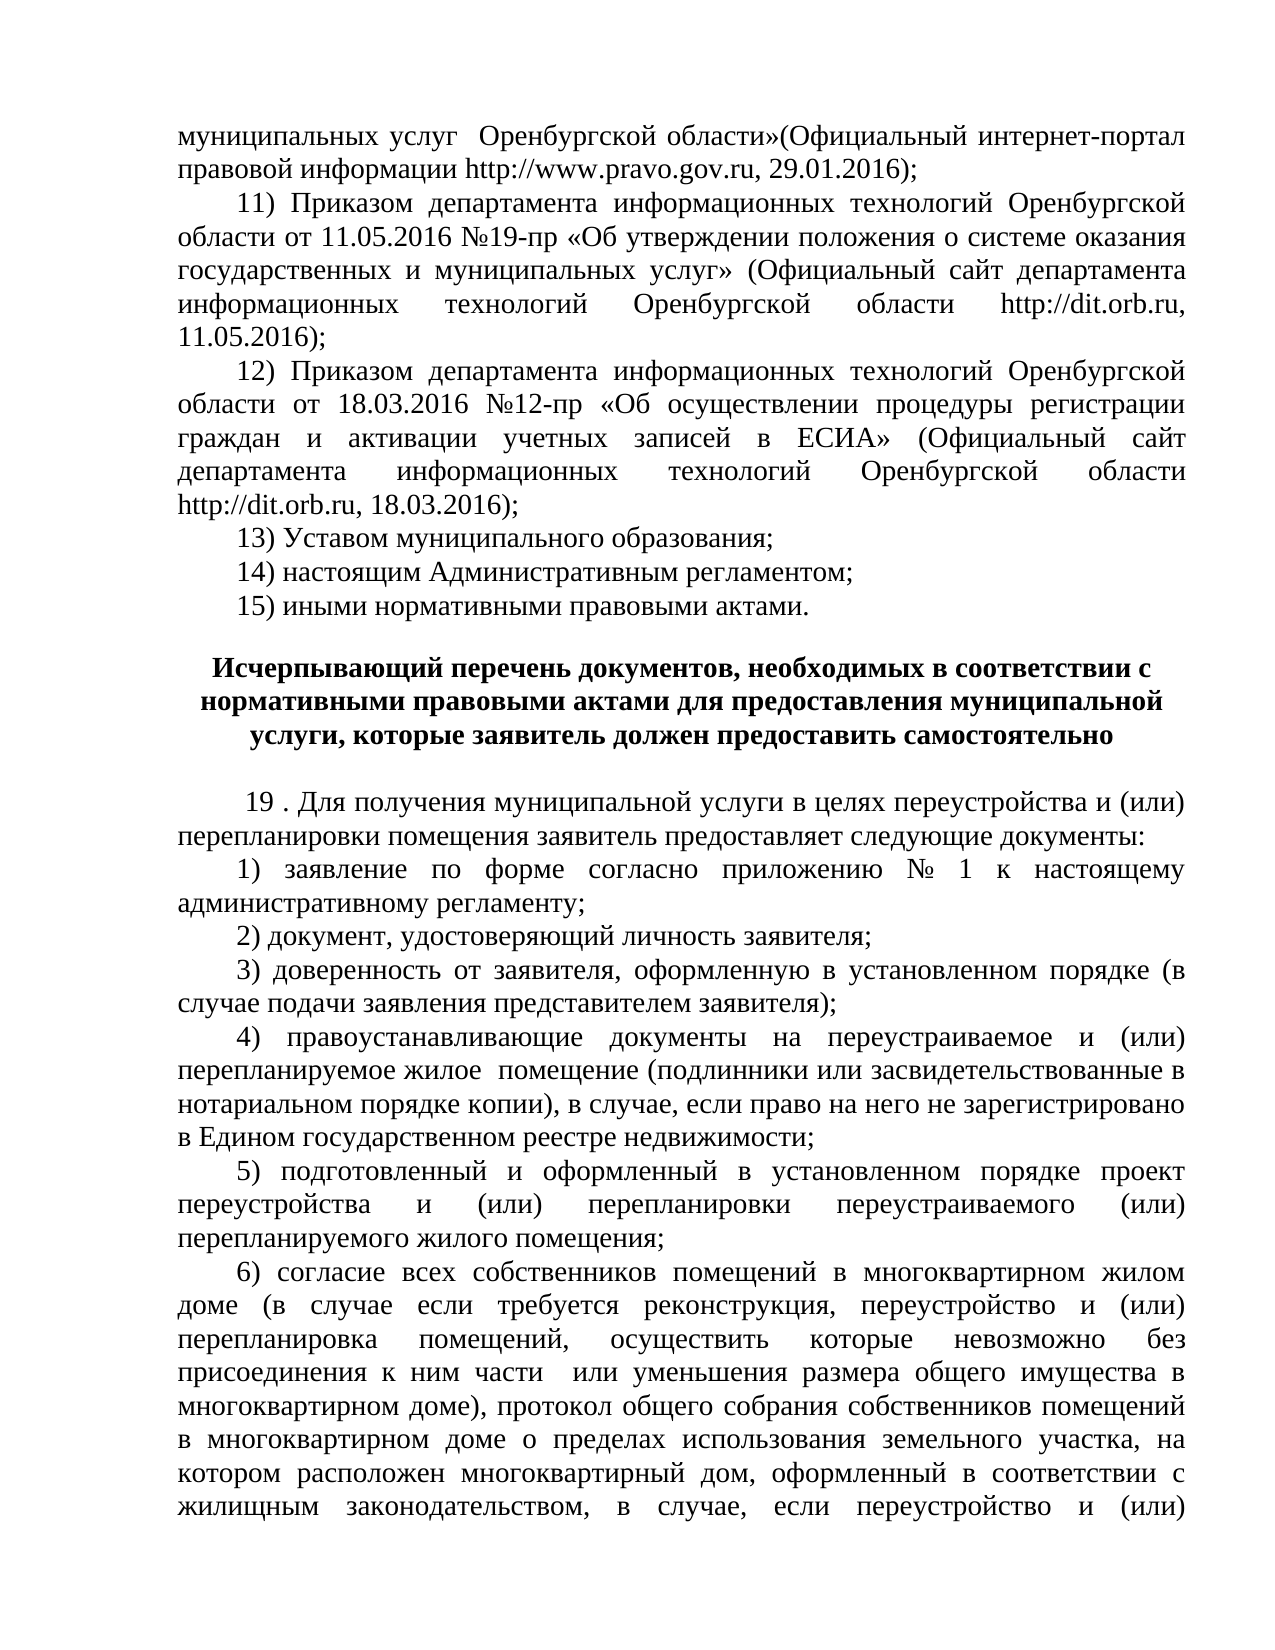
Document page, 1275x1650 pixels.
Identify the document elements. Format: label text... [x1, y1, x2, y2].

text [177, 1254, 1186, 1522]
text 5) подготовленный и оформленный в установленном порядке проект переустройства и (или) перепланировки переустраиваемого (или) перепланируемого жилого помещения; [177, 1153, 1186, 1254]
text 19 . Для получения муниципальной услуги в целях переустройства и (или) перепланировки помещения заявитель предоставляет следующие документы: [177, 784, 1186, 851]
text 13) Уставом муниципального образования; [177, 521, 1186, 554]
text 3) доверенность от заявителя, оформленную в установленном порядке (в случае подачи заявления представителем заявителя); [177, 952, 1186, 1019]
text Исчерпывающий перечень документов, необходимых в соответствии с нормативными правовыми актами для предоставления муниципальной услуги, которые заявитель должен предоставить самостоятельно [177, 650, 1186, 751]
text 12) Приказом департамента информационных технологий Оренбургской области от 18.03.2016 №12-пр «Об осуществлении процедуры регистрации граждан и активации учетных записей в ЕСИА» (Официальный сайт департамента информационных технологий Оренбургской области http://dit.orb.ru, 18.03.2016); [177, 353, 1186, 521]
text 4) правоустанавливающие документы на переустраиваемое и (или) перепланируемое жилое помещение (подлинники или засвидетельствованные в нотариальном порядке копии), в случае, если право на него не зарегистрировано в Едином государственном реестре недвижимости; [177, 1019, 1186, 1153]
text 15) иными нормативными правовыми актами. [177, 588, 1186, 621]
text 1) заявление по форме согласно приложению № 1 к настоящему административному регламенту; [177, 851, 1186, 918]
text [177, 118, 1186, 185]
text 2) документ, удостоверяющий личность заявителя; [177, 918, 1186, 952]
text 11) Приказом департамента информационных технологий Оренбургской области от 11.05.2016 №19-пр «Об утверждении положения о системе оказания государственных и муниципальных услуг» (Официальный сайт департамента информационных технологий Оренбургской области http://dit.orb.ru, 11.05.2016); [177, 185, 1186, 353]
text 14) настоящим Административным регламентом; [177, 554, 1186, 588]
